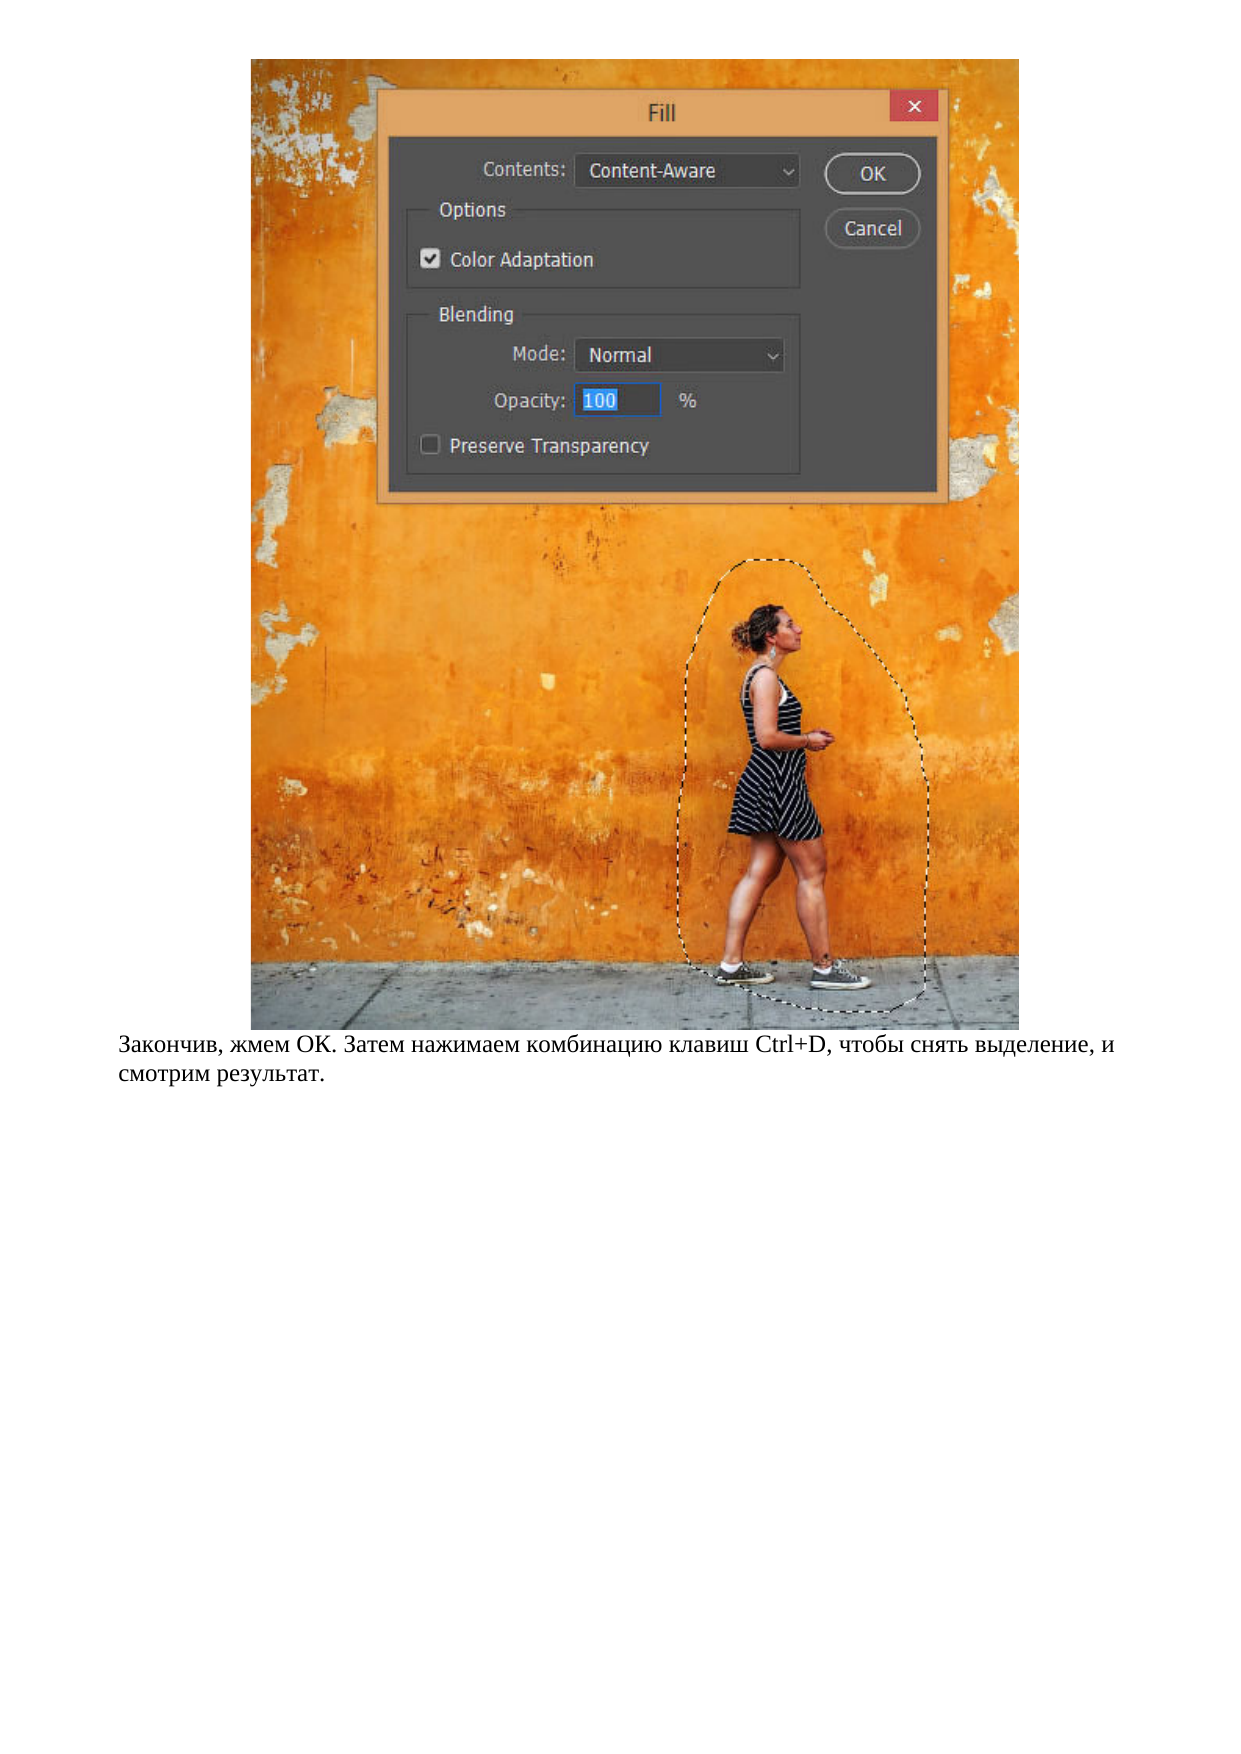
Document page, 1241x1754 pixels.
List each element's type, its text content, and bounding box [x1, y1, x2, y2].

text Закончив, жмем ОК. Затем нажимаем комбинацию клавиш Ctrl+D, чтобы снять выделение, и смотрим результат. [118, 1029, 1152, 1087]
picture [250, 59, 1019, 1030]
